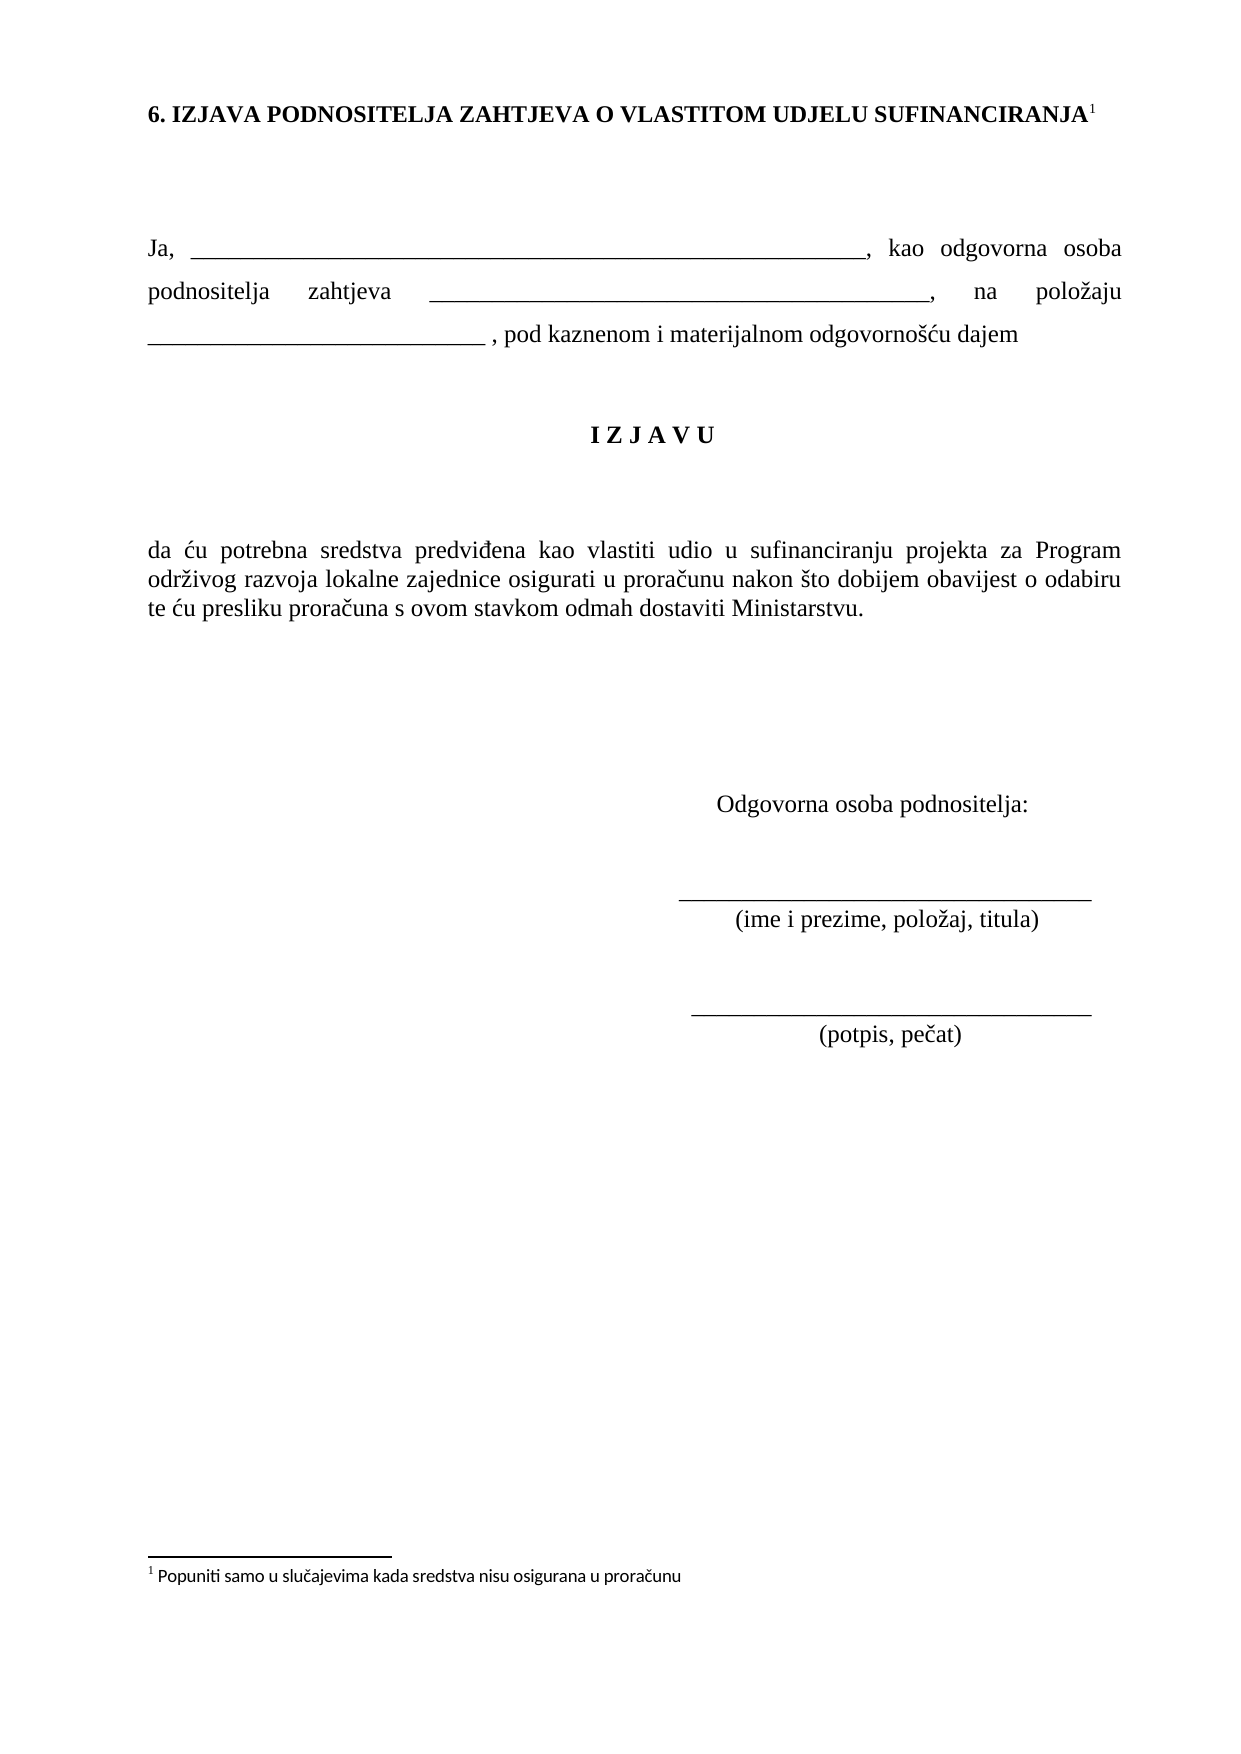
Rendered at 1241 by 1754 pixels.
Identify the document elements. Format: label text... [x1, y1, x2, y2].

text _________________________________ [148, 875, 1122, 904]
text da ću potrebna sredstva predviđena kao vlastiti udio u sufinanciranju projekta za Program održivog razvoja lokalne zajednice osigurati u proračunu nakon što dobijem obavijest o odabiru te ću presliku proračuna s ovom stavkom odmah dostaviti Ministarstvu. [148, 535, 1122, 621]
text ________________________________ [148, 990, 1122, 1019]
text (ime i prezime, položaj, titula) [148, 904, 1122, 933]
text Odgovorna osoba podnositelja: [148, 789, 1122, 818]
text I Z J A V U [516, 420, 1122, 449]
text 6. IZJAVA PODNOSITELJA ZAHTJEVA O VLASTITOM UDJELU SUFINANCIRANJA [148, 100, 1167, 128]
text (potpis, pečat) [664, 1019, 1122, 1048]
text Ja, ______________________________________________________, kao odgovorna osoba podnositelja zahtjeva ________________________________________, na položaju ___________________________ , pod kaznenom i materijalnom odgovornošću dajem [148, 233, 1122, 348]
